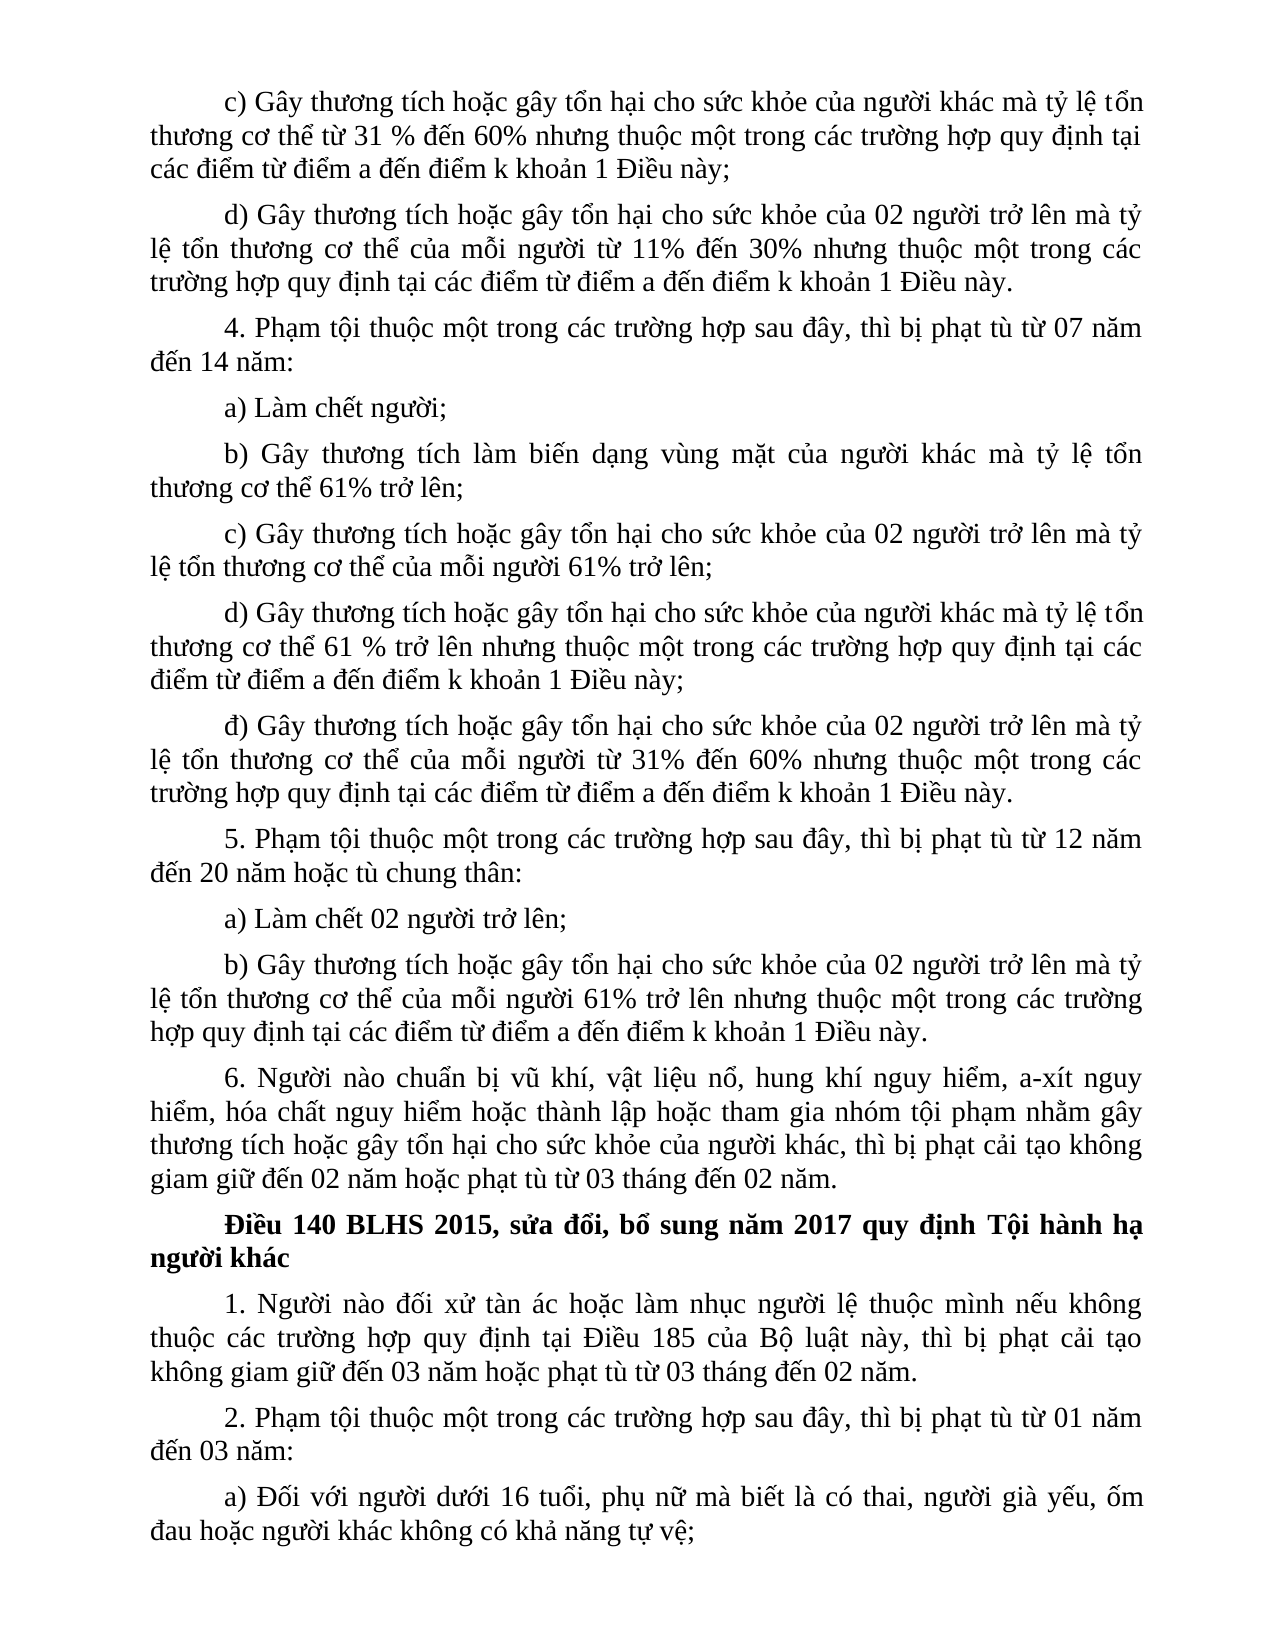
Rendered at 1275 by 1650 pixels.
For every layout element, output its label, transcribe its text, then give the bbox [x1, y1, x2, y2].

text 6. Người nào chuẩn bị vũ khí, vật liệu nổ, hung khí nguy hiểm, a-xít nguy hiểm, hóa chất nguy hiểm hoặc thành lập hoặc tham gia nhóm tội phạm nhằm gây thương tích hoặc gây tổn hại cho sức khỏe của người khác, thì bị phạt cải tạo không giam giữ đến 02 năm hoặc phạt tù từ 03 tháng đến 02 năm. [150, 1060, 1144, 1194]
text b) Gây thương tích hoặc gây tổn hại cho sức khỏe của 02 người trở lên mà tỷ lệ tổn thương cơ thể của mỗi người 61% trở lên nhưng thuộc một trong các trường hợp quy định tại các điểm từ điểm a đến điểm k khoản 1 Điều này. [150, 947, 1144, 1048]
text b) Gây thương tích làm biến dạng vùng mặt của người khác mà tỷ lệ tổn thương cơ thể 61% trở lên; [150, 436, 1144, 503]
text 5. Phạm tội thuộc một trong các trường hợp sau đây, thì bị phạt tù từ 12 năm đến 20 năm hoặc tù chung thân: [150, 822, 1144, 889]
text 1. Người nào đối xử tàn ác hoặc làm nhục người lệ thuộc mình nếu không thuộc các trường hợp quy định tại Điều 185 của Bộ luật này, thì bị phạt cải tạo không giam giữ đến 03 năm hoặc phạt tù từ 03 tháng đến 02 năm. [150, 1287, 1144, 1387]
text đ) Gây thương tích hoặc gây tổn hại cho sức khỏe của 02 người trở lên mà tỷ lệ tổn thương cơ thể của mỗi người từ 31% đến 60% nhưng thuộc một trong các trường hợp quy định tại các điểm từ điểm a đến điểm k khoản 1 Điều này. [150, 708, 1144, 809]
text 4. Phạm tội thuộc một trong các trường hợp sau đây, thì bị phạt tù từ 07 năm đến 14 năm: [150, 311, 1144, 378]
text c) Gây thương tích hoặc gây tổn hại cho sức khỏe của 02 người trở lên mà tỷ lệ tổn thương cơ thể của mỗi người 61% trở lên; [150, 516, 1144, 583]
text 2. Phạm tội thuộc một trong các trường hợp sau đây, thì bị phạt tù từ 01 năm đến 03 năm: [150, 1400, 1144, 1467]
text Điều 140 BLHS 2015, sửa đổi, bổ sung năm 2017 quy định Tội hành hạ người khác [150, 1207, 1144, 1274]
text a) Làm chết 02 người trở lên; [150, 901, 1144, 935]
text d) Gây thương tích hoặc gây tổn hại cho sức khỏe của người khác mà tỷ lệ tổn thương cơ thể 61 % trở lên nhưng thuộc một trong các trường hợp quy định tại các điểm từ điểm a đến điểm k khoản 1 Điều này; [150, 595, 1144, 696]
text d) Gây thương tích hoặc gây tổn hại cho sức khỏe của 02 người trở lên mà tỷ lệ tổn thương cơ thể của mỗi người từ 11% đến 30% nhưng thuộc một trong các trường hợp quy định tại các điểm từ điểm a đến điểm k khoản 1 Điều này. [150, 197, 1144, 298]
text a) Làm chết người; [150, 390, 1144, 424]
text c) Gây thương tích hoặc gây tổn hại cho sức khỏe của người khác mà tỷ lệ tổn thương cơ thể từ 31 % đến 60% nhưng thuộc một trong các trường hợp quy định tại các điểm từ điểm a đến điểm k khoản 1 Điều này; [150, 84, 1144, 185]
text a) Đối với người dưới 16 tuổi, phụ nữ mà biết là có thai, người già yếu, ốm đau hoặc người khác không có khả năng tự vệ; [150, 1479, 1144, 1546]
